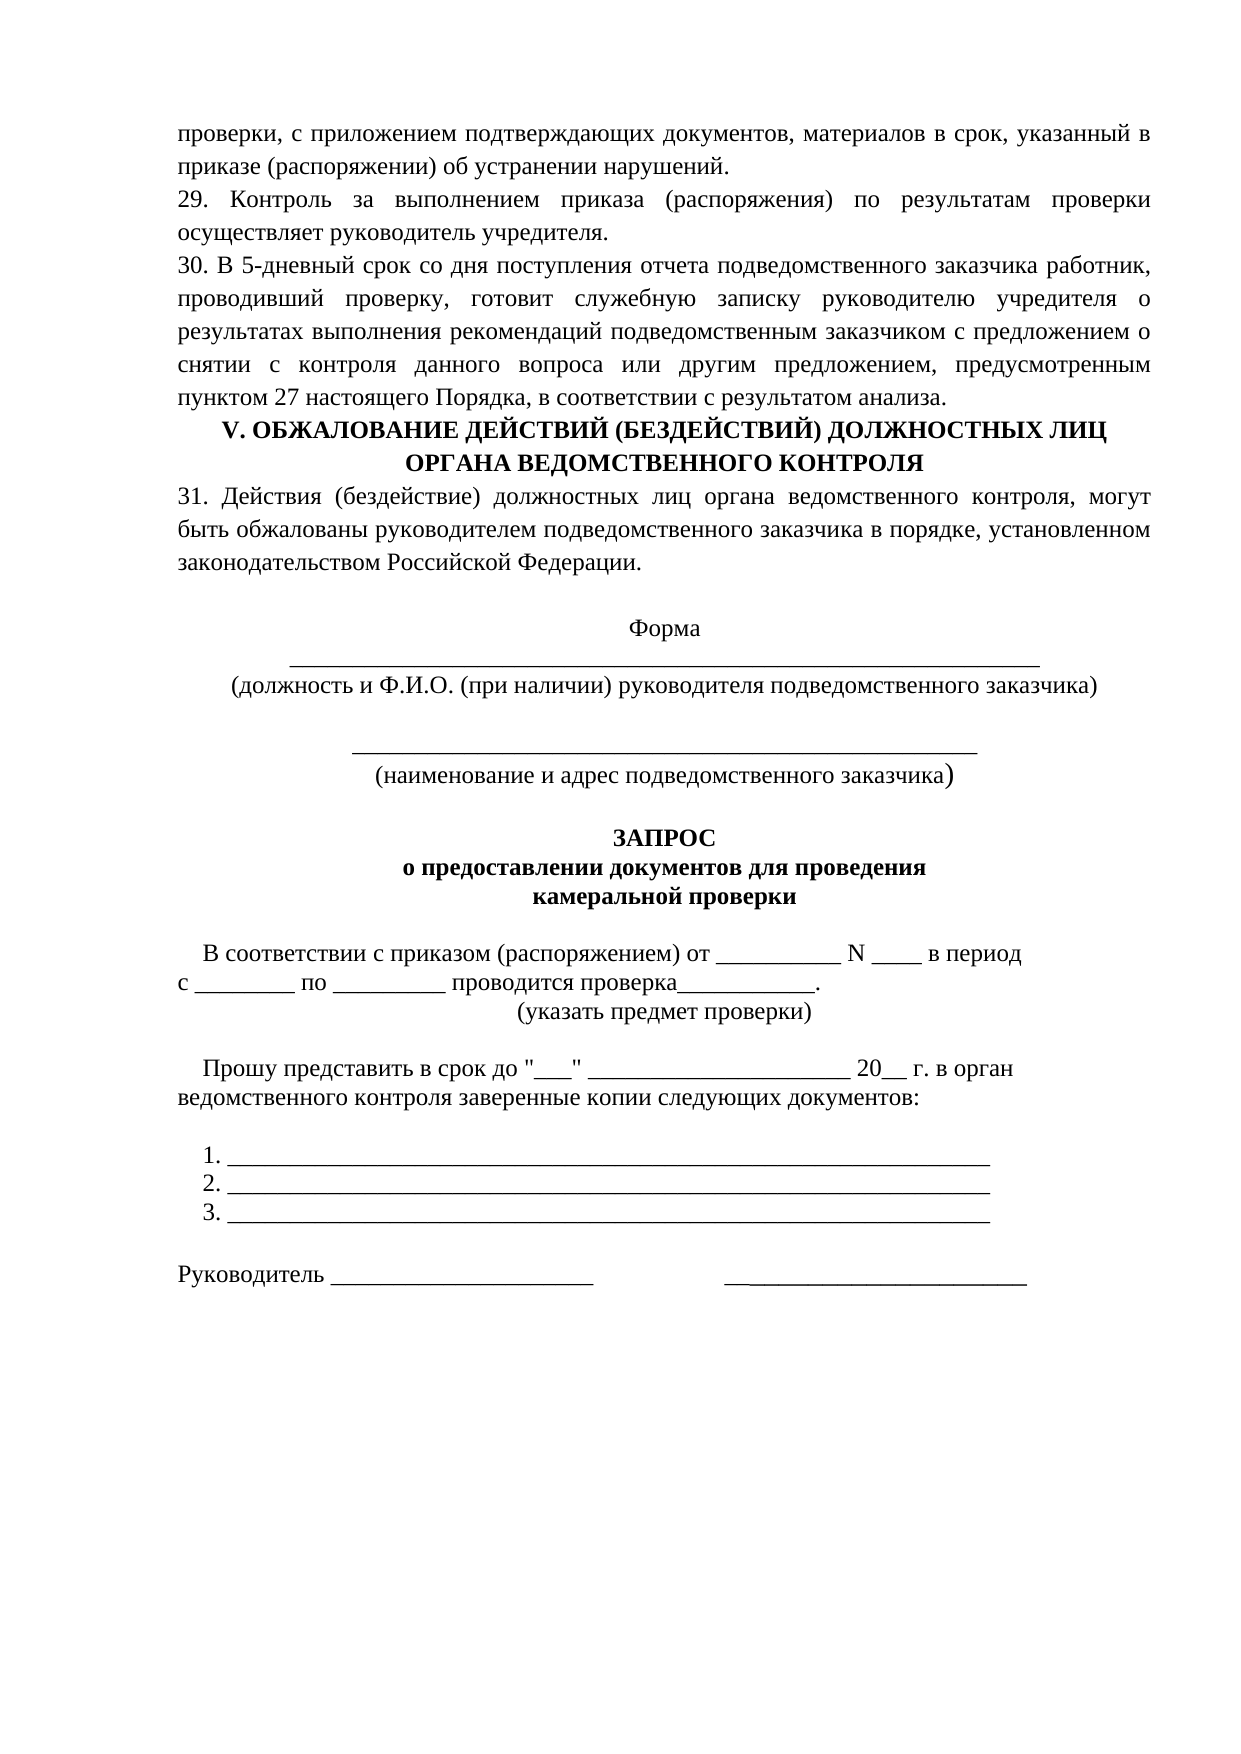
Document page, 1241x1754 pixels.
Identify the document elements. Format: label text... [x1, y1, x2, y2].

text Прошу представить в срок до "___" _____________________ 20__ г. в орган ведомственного контроля заверенные копии следующих документов: [177, 1053, 1152, 1111]
text Руководитель _____________________ _____________________ [177, 1255, 1152, 1288]
text 29. Контроль за выполнением приказа (распоряжения) по результатам проверки осуществляет руководитель учредителя. [177, 184, 1152, 246]
text __________________________________________________ [177, 728, 1152, 756]
text (наименование и адрес подведомственного заказчика) [177, 756, 1152, 790]
text 3. _____________________________________________________________ [177, 1197, 1152, 1226]
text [177, 118, 1152, 180]
text (должность и Ф.И.О. (при наличии) руководителя подведомственного заказчика) [177, 670, 1152, 699]
text о предоставлении документов для проведения [177, 852, 1152, 881]
text камеральной проверки [177, 881, 1152, 910]
text с ________ по _________ проводится проверка___________. [177, 967, 1152, 996]
text Форма [177, 613, 1152, 641]
text V. ОБЖАЛОВАНИЕ ДЕЙСТВИЙ (БЕЗДЕЙСТВИЙ) ДОЛЖНОСТНЫХ ЛИЦ ОРГАНА ВЕДОМСТВЕННОГО КОНТРОЛЯ [177, 415, 1152, 477]
text В соответствии с приказом (распоряжением) от __________ N ____ в период [177, 938, 1152, 967]
text 2. _____________________________________________________________ [177, 1168, 1152, 1197]
text (указать предмет проверки) [177, 996, 1152, 1025]
text ____________________________________________________________ [177, 641, 1152, 670]
text 30. В 5-дневный срок со дня поступления отчета подведомственного заказчика работник, проводивший проверку, готовит служебную записку руководителю учредителя о результатах выполнения рекомендаций подведомственным заказчиком с предложением о снятии с контроля данного вопроса или другим предложением, предусмотренным пунктом 27 настоящего Порядка, в соответствии с результатом анализа. [177, 250, 1152, 411]
text ЗАПРОС [177, 823, 1152, 852]
text 1. _____________________________________________________________ [177, 1140, 1152, 1168]
text 31. Действия (бездействие) должностных лиц органа ведомственного контроля, могут быть обжалованы руководителем подведомственного заказчика в порядке, установленном законодательством Российской Федерации. [177, 481, 1152, 576]
